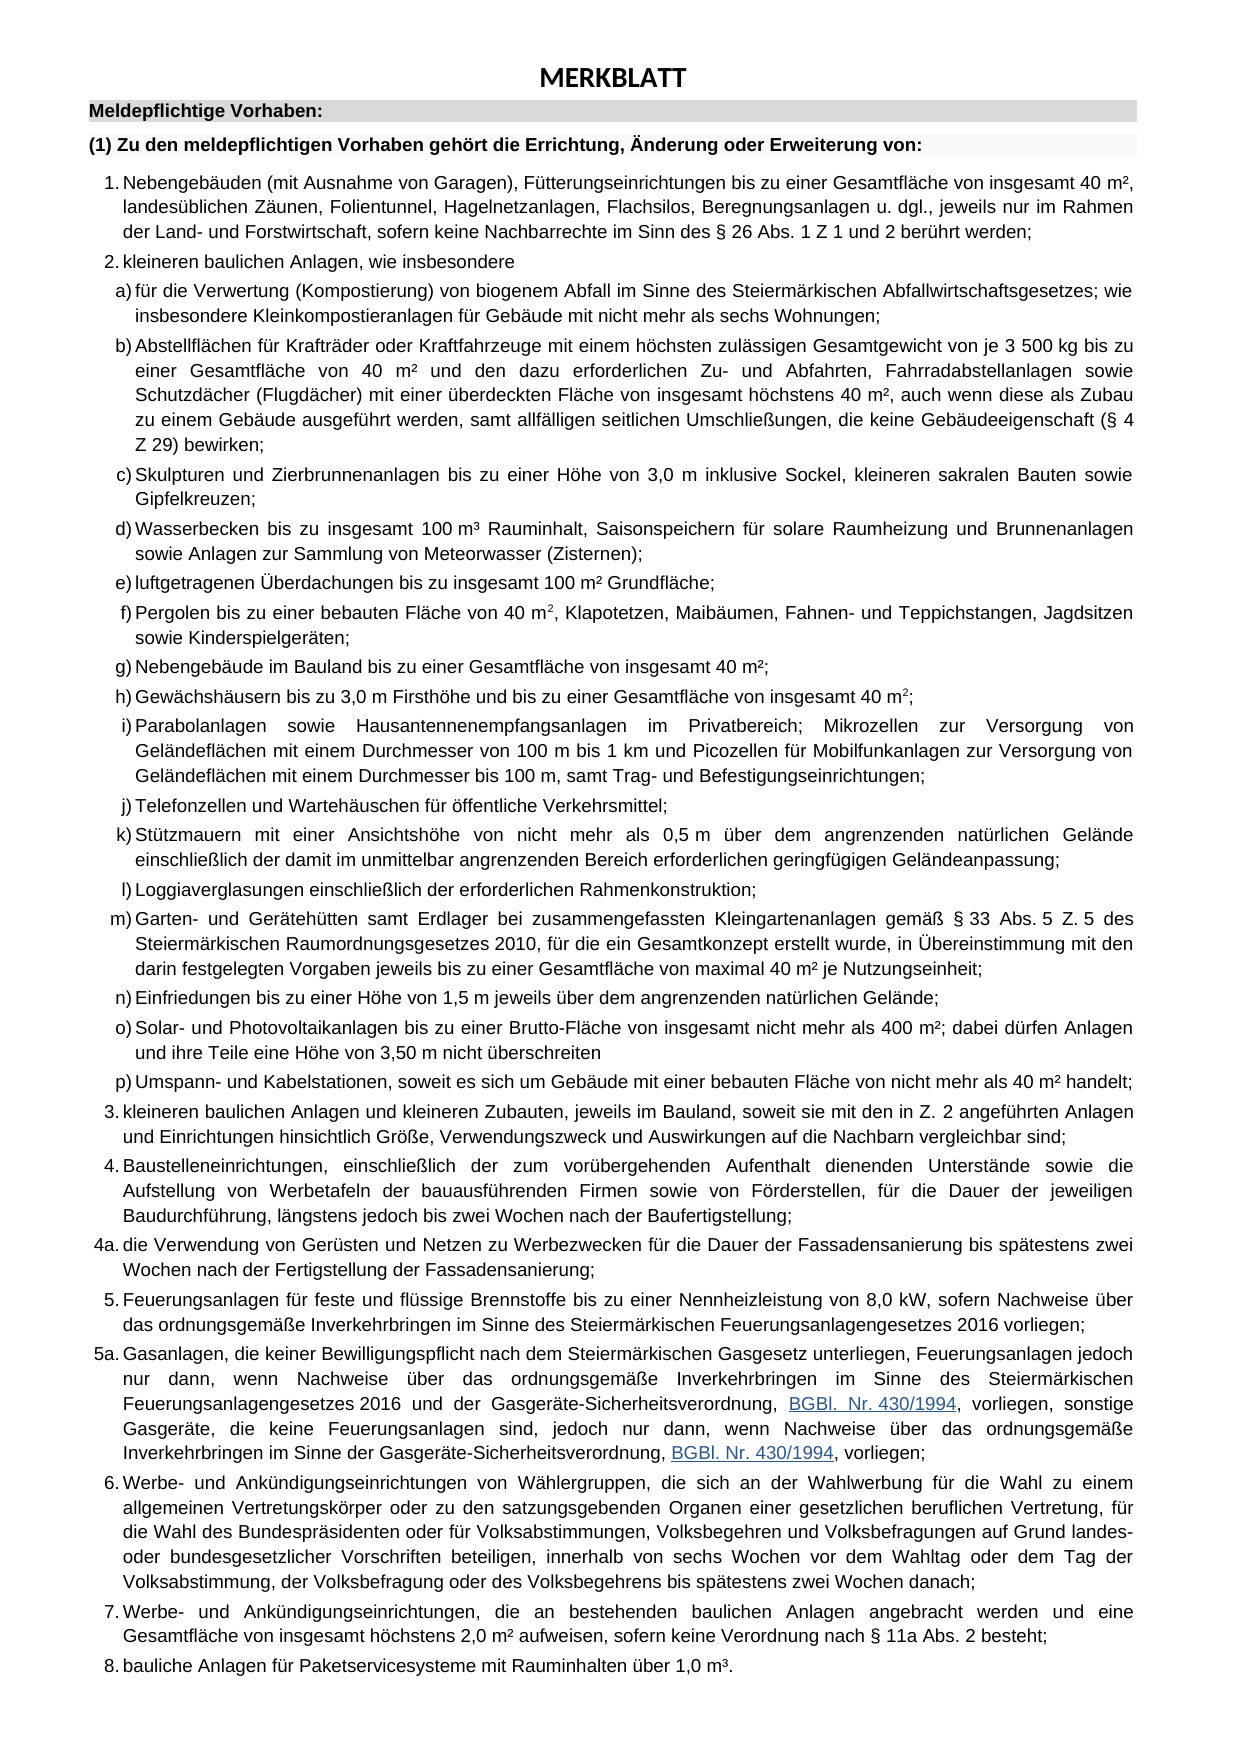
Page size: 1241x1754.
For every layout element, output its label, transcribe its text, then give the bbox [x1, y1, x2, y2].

text (1) Zu den meldepflichtigen Vorhaben gehört die Errichtung, Änderung oder Erweiterung von: [89, 134, 1137, 155]
table_cell Loggiaverglasungen einschließlich der erforderlichen Rahmenkonstruktion; [133, 874, 1135, 904]
table_cell Solar- und Photovoltaikanlagen bis zu einer Brutto-Fläche von insgesamt nicht mehr als 400 m²; dabei dürfen Anlagen und ihre Teile eine Höhe von 3,50 m nicht überschreiten [133, 1013, 1135, 1067]
table_cell k) [87, 820, 133, 874]
table_cell die Verwendung von Gerüsten und Netzen zu Werbezwecken für die Dauer der Fassadensanierung bis spätestens zwei Wochen nach der Fertigstellung der Fassadensanierung; [121, 1230, 1135, 1284]
table_cell 6. [87, 1468, 121, 1596]
table_cell kleineren baulichen Anlagen, wie insbesondere [121, 247, 1135, 276]
table_cell d) [87, 514, 133, 568]
table_cell Skulpturen und Zierbrunnenanlagen bis zu einer Höhe von 3,0 m inklusive Sockel, kleineren sakralen Bauten sowie Gipfelkreuzen; [133, 459, 1135, 514]
table_cell 8. [87, 1651, 121, 1680]
table_cell Werbe- und Ankündigungseinrichtungen von Wählergruppen, die sich an der Wahlwerbung für die Wahl zu einem allgemeinen Vertretungskörper oder zu den satzungsgebenden Organen einer gesetzlichen beruflichen Vertretung, für die Wahl des Bundespräsidenten oder für Volksabstimmungen, Volksbegehren und Volksbefragungen auf Grund landes- oder bundesgesetzlicher Vorschriften beteiligen, innerhalb von sechs Wochen vor dem Wahltag oder dem Tag der Volksabstimmung, der Volksbefragung oder des Volksbegehrens bis spätestens zwei Wochen danach; [121, 1468, 1135, 1596]
table_cell luftgetragenen Überdachungen bis zu insgesamt 100 m² Grundfläche; [133, 568, 1135, 598]
table_cell Umspann- und Kabelstationen, soweit es sich um Gebäude mit einer bebauten Fläche von nicht mehr als 40 m² handelt; [133, 1067, 1135, 1097]
table_cell Baustelleneinrichtungen, einschließlich der zum vorübergehenden Aufenthalt dienenden Unterstände sowie die Aufstellung von Werbetafeln der bauausführenden Firmen sowie von Förderstellen, für die Dauer der jeweiligen Baudurchführung, längstens jedoch bis zwei Wochen nach der Baufertigstellung; [121, 1151, 1135, 1230]
table_cell Parabolanlagen sowie Hausantennenempfangsanlagen im Privatbereich; Mikrozellen zur Versorgung von Geländeflächen mit einem Durchmesser von 100 m bis 1 km und Picozellen für Mobilfunkanlagen zur Versorgung von Geländeflächen mit einem Durchmesser bis 100 m, samt Trag- und Befestigungseinrichtungen; [133, 711, 1135, 790]
table_cell Stützmauern mit einer Ansichtshöhe von nicht mehr als 0,5 m über dem angrenzenden natürlichen Gelände einschließlich der damit im unmittelbar angrenzenden Bereich erforderlichen geringfügigen Geländeanpassung; [133, 820, 1135, 874]
table_cell g) [87, 652, 133, 682]
table_cell Werbe- und Ankündigungseinrichtungen, die an bestehenden baulichen Anlagen angebracht werden und eine Gesamtfläche von insgesamt höchstens 2,0 m² aufweisen, sofern keine Verordnung nach § 11a Abs. 2 besteht; [121, 1596, 1135, 1651]
table_cell kleineren baulichen Anlagen und kleineren Zubauten, jeweils im Bauland, soweit sie mit den in Z. 2 angeführten Anlagen und Einrichtungen hinsichtlich Größe, Verwendungszweck und Auswirkungen auf die Nachbarn vergleichbar sind; [121, 1097, 1135, 1151]
table_cell 5. [87, 1285, 121, 1339]
table_cell h) [87, 682, 133, 711]
table_cell m) [87, 904, 133, 983]
text Meldepflichtige Vorhaben: [89, 100, 1137, 122]
table_cell b) [87, 331, 133, 459]
table_cell a) [87, 276, 133, 331]
table_cell bauliche Anlagen für Paketservicesysteme mit Rauminhalten über 1,0 m³. [121, 1651, 1135, 1680]
table_cell i) [87, 711, 133, 790]
table_cell o) [87, 1013, 133, 1067]
table_cell Gasanlagen, die keiner Bewilligungspflicht nach dem Steiermärkischen Gasgesetz unterliegen, Feuerungsanlagen jedoch nur dann, wenn Nachweise über das ordnungsgemäße Inverkehrbringen im Sinne des Steiermärkischen Feuerungsanlagengesetzes 2016 und der Gasgeräte-Sicherheitsverordnung, BGBl. Nr. 430/1994, vorliegen, sonstige Gasgeräte, die keine Feuerungsanlagen sind, jedoch nur dann, wenn Nachweise über das ordnungsgemäße Inverkehrbringen im Sinne der Gasgeräte-Sicherheitsverordnung, BGBl. Nr. 430/1994, vorliegen; [121, 1339, 1135, 1468]
table_cell für die Verwertung (Kompostierung) von biogenem Abfall im Sinne des Steiermärkischen Abfallwirtschaftsgesetzes; wie insbesondere Kleinkompostieranlagen für Gebäude mit nicht mehr als sechs Wohnungen; [133, 276, 1135, 331]
table_cell Nebengebäude im Bauland bis zu einer Gesamtfläche von insgesamt 40 m²; [133, 652, 1135, 682]
table_cell c) [87, 459, 133, 514]
table_cell Pergolen bis zu einer bebauten Fläche von 40 m2, Klapotetzen, Maibäumen, Fahnen- und Teppichstangen, Jagdsitzen sowie Kinderspielgeräten; [133, 598, 1135, 652]
table_cell j) [87, 790, 133, 820]
table_cell e) [87, 568, 133, 598]
table_cell 4. [87, 1151, 121, 1230]
table_cell Einfriedungen bis zu einer Höhe von 1,5 m jeweils über dem angrenzenden natürlichen Gelände; [133, 983, 1135, 1013]
table_cell 4a. [87, 1230, 121, 1284]
text MERKBLATT [89, 59, 1137, 95]
table_cell f) [87, 598, 133, 652]
table_cell 2. [87, 247, 121, 276]
table_cell l) [87, 874, 133, 904]
table_cell Telefonzellen und Wartehäuschen für öffentliche Verkehrsmittel; [133, 790, 1135, 820]
table_cell 3. [87, 1097, 121, 1151]
table_cell Abstellflächen für Krafträder oder Kraftfahrzeuge mit einem höchsten zulässigen Gesamtgewicht von je 3 500 kg bis zu einer Gesamtfläche von 40 m² und den dazu erforderlichen Zu- und Abfahrten, Fahrradabstellanlagen sowie Schutzdächer (Flugdächer) mit einer überdeckten Fläche von insgesamt höchstens 40 m², auch wenn diese als Zubau zu einem Gebäude ausgeführt werden, samt allfälligen seitlichen Umschließungen, die keine Gebäudeeigenschaft (§ 4 Z 29) bewirken; [133, 331, 1135, 459]
table_cell Garten- und Gerätehütten samt Erdlager bei zusammengefassten Kleingartenanlagen gemäß § 33 Abs. 5 Z. 5 des Steiermärkischen Raumordnungsgesetzes 2010, für die ein Gesamtkonzept erstellt wurde, in Übereinstimmung mit den darin festgelegten Vorgaben jeweils bis zu einer Gesamtfläche von maximal 40 m² je Nutzungseinheit; [133, 904, 1135, 983]
table_cell 5a. [87, 1339, 121, 1468]
table_header Nebengebäuden (mit Ausnahme von Garagen), Fütterungseinrichtungen bis zu einer Gesamtfläche von insgesamt 40 m², landesüblichen Zäunen, Folientunnel, Hagelnetzanlagen, Flachsilos, Beregnungsanlagen u. dgl., jeweils nur im Rahmen der Land- und Forstwirtschaft, sofern keine Nachbarrechte im Sinn des § 26 Abs. 1 Z 1 und 2 berührt werden; [121, 168, 1135, 247]
table_cell Feuerungsanlagen für feste und flüssige Brennstoffe bis zu einer Nennheizleistung von 8,0 kW, sofern Nachweise über das ordnungsgemäße Inverkehrbringen im Sinne des Steiermärkischen Feuerungsanlagengesetzes 2016 vorliegen; [121, 1285, 1135, 1339]
table_cell n) [87, 983, 133, 1013]
table_cell p) [87, 1067, 133, 1097]
table_cell 7. [87, 1596, 121, 1651]
table_header 1. [87, 168, 121, 247]
table_cell Gewächshäusern bis zu 3,0 m Firsthöhe und bis zu einer Gesamtfläche von insgesamt 40 m2; [133, 682, 1135, 711]
table_cell Wasserbecken bis zu insgesamt 100 m³ Rauminhalt, Saisonspeichern für solare Raumheizung und Brunnenanlagen sowie Anlagen zur Sammlung von Meteorwasser (Zisternen); [133, 514, 1135, 568]
